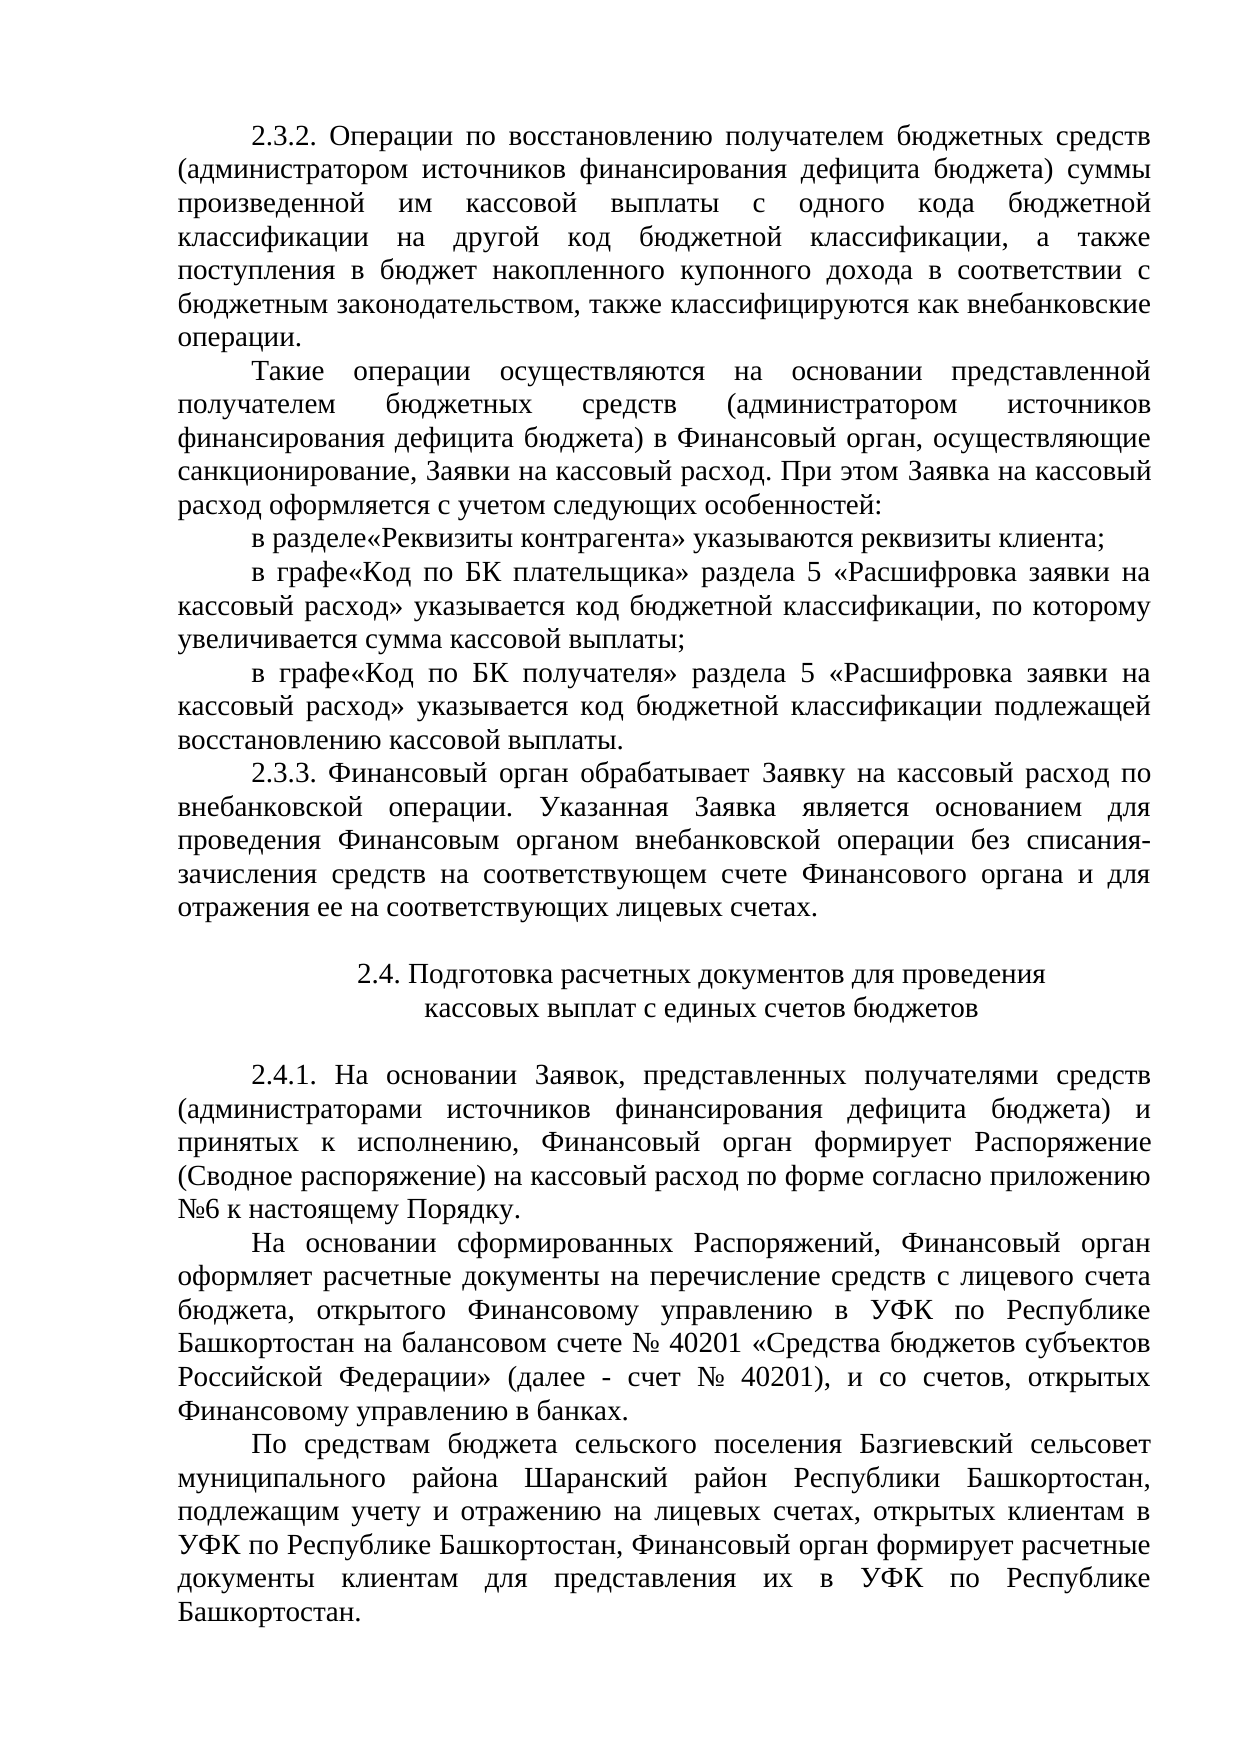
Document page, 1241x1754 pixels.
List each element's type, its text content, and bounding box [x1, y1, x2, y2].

text На основании сформированных Распоряжений, Финансовый орган оформляет расчетные документы на перечисление средств с лицевого счета бюджета, открытого Финансовому управлению в УФК по Республике Башкортостан на балансовом счете № 40201 «Средства бюджетов субъектов Российской Федерации» (далее - счет № 40201), и со счетов, открытых Финансовому управлению в банках. [177, 1225, 1152, 1426]
text 2.4.1. На основании Заявок, представленных получателями средств (администраторами источников финансирования дефицита бюджета) и принятых к исполнению, Финансовый орган формирует Распоряжение (Сводное распоряжение) на кассовый расход по форме согласно приложению №6 к настоящему Порядку. [177, 1057, 1152, 1225]
text в графе«Код по БК плательщика» раздела 5 «Расшифровка заявки на кассовый расход» указывается код бюджетной классификации, по которому увеличивается сумма кассовой выплаты; [177, 554, 1152, 655]
text По средствам бюджета сельского поселения Базгиевский сельсовет муниципального района Шаранский район Республики Башкортостан, подлежащим учету и отражению на лицевых счетах, открытых клиентам в УФК по Республике Башкортостан, Финансовый орган формирует расчетные документы клиентам для представления их в УФК по Республике Башкортостан. [177, 1426, 1152, 1627]
text 2.3.2. Операции по восстановлению получателем бюджетных средств (администратором источников финансирования дефицита бюджета) суммы произведенной им кассовой выплаты с одного кода бюджетной классификации на другой код бюджетной классификации, а также поступления в бюджет накопленного купонного дохода в соответствии с бюджетным законодательством, также классифицируются как внебанковские операции. [177, 118, 1152, 353]
text в графе«Код по БК получателя» раздела 5 «Расшифровка заявки на кассовый расход» указывается код бюджетной классификации подлежащей восстановлению кассовой выплаты. [177, 655, 1152, 755]
text Такие операции осуществляются на основании представленной получателем бюджетных средств (администратором источников финансирования дефицита бюджета) в Финансовый орган, осуществляющие санкционирование, Заявки на кассовый расход. При этом Заявка на кассовый расход оформляется с учетом следующих особенностей: [177, 353, 1152, 521]
text в разделе«Реквизиты контрагента» указываются реквизиты клиента; [177, 521, 1152, 554]
text 2.4. Подготовка расчетных документов для проведения [177, 957, 1152, 990]
text кассовых выплат с единых счетов бюджетов [177, 990, 1152, 1024]
text 2.3.3. Финансовый орган обрабатывает Заявку на кассовый расход по внебанковской операции. Указанная Заявка является основанием для проведения Финансовым органом внебанковской операции без списания-зачисления средств на соответствующем счете Финансового органа и для отражения ее на соответствующих лицевых счетах. [177, 755, 1152, 923]
